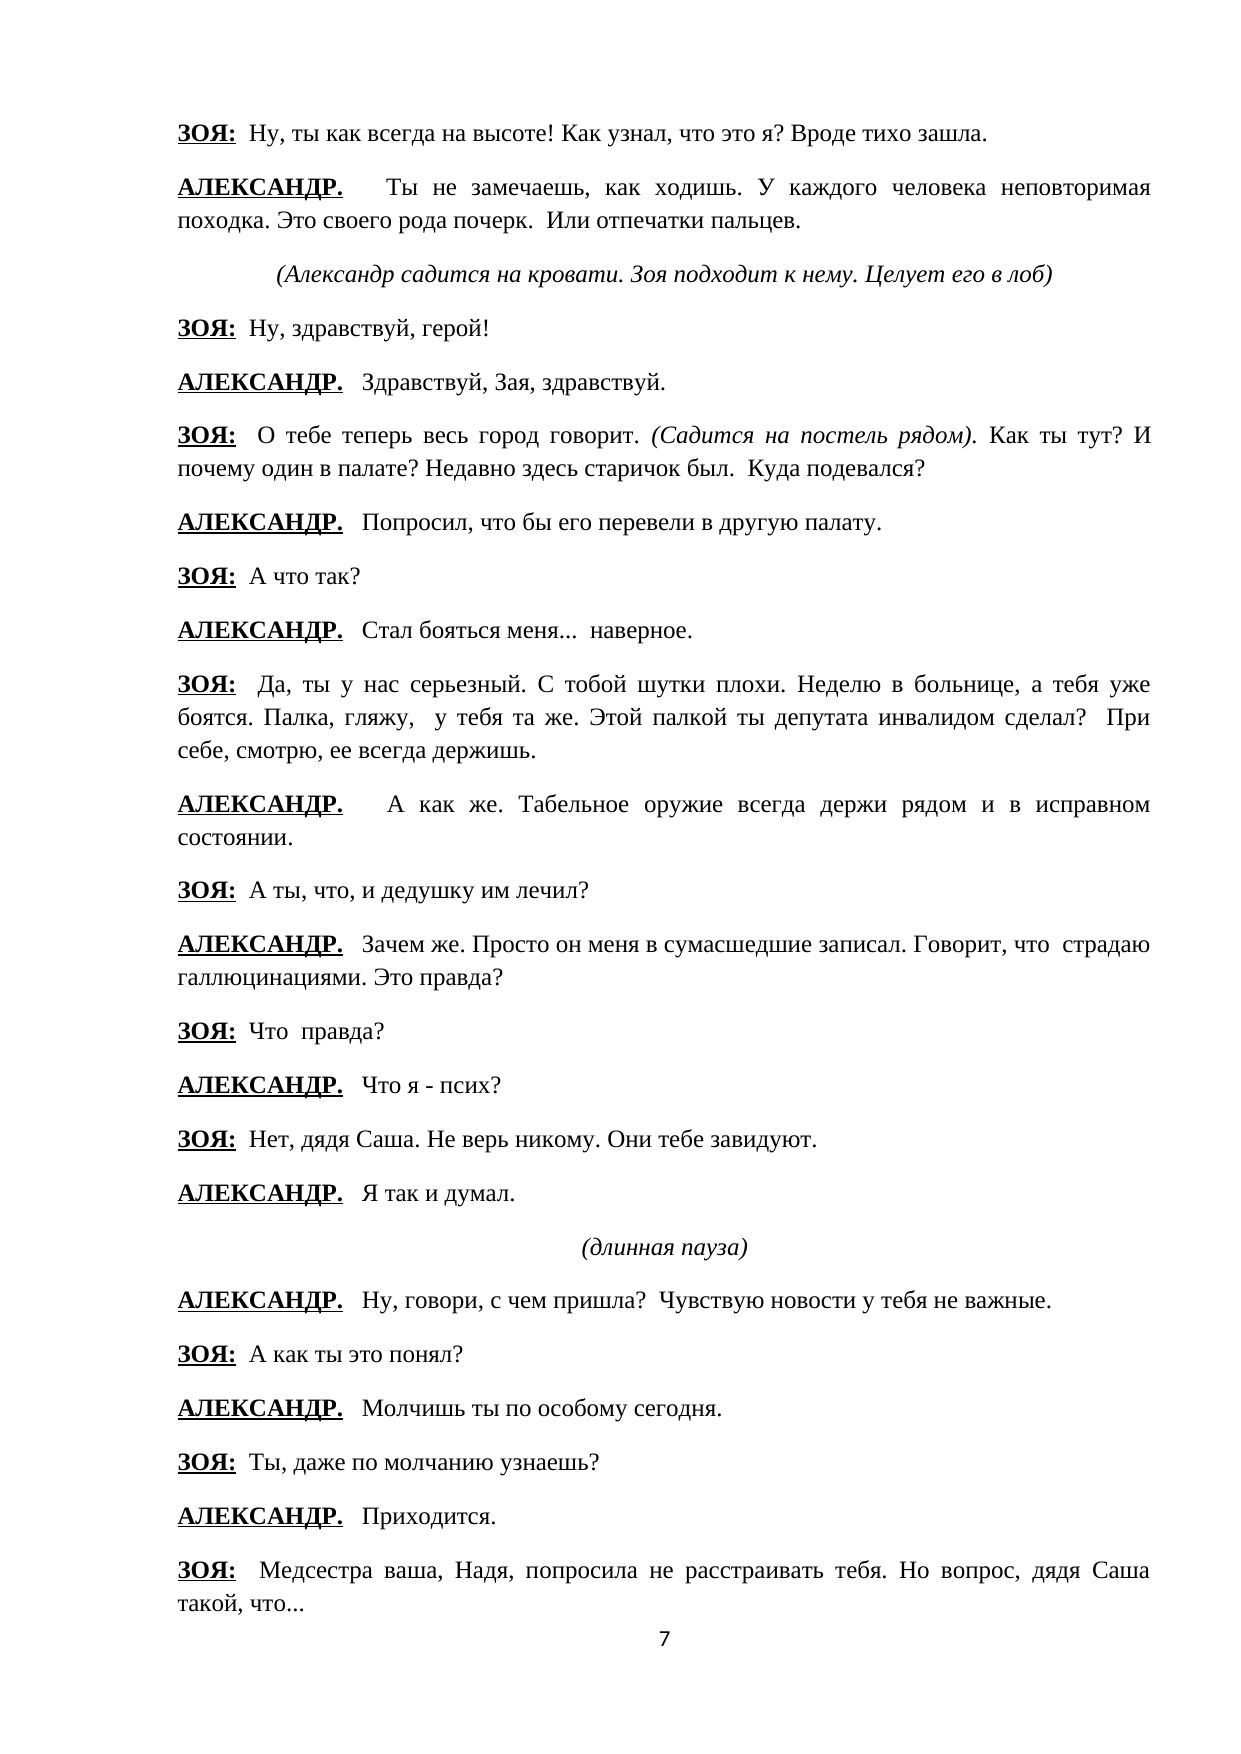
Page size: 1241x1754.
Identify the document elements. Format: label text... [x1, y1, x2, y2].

text АЛЕКСАНДР. Ну, говори, с чем пришла? Чувствую новости у тебя не важные. [177, 1286, 1152, 1314]
text АЛЕКСАНДР. Ты не замечаешь, как ходишь. У каждого человека неповторимая походка. Это своего рода почерк. Или отпечатки пальцев. [177, 172, 1152, 234]
text АЛЕКСАНДР. Стал бояться меня... наверное. [177, 615, 1152, 644]
text АЛЕКСАНДР. Здравствуй, Зая, здравствуй. [177, 367, 1152, 395]
text ЗОЯ: Ты, даже по молчанию узнаешь? [177, 1447, 1152, 1476]
text ЗОЯ: Ну, здравствуй, герой! [177, 313, 1152, 341]
text АЛЕКСАНДР. Что я - псих? [177, 1070, 1152, 1099]
text ЗОЯ: Нет, дядя Саша. Не верь никому. Они тебе завидуют. [177, 1124, 1152, 1153]
text (Александр садится на кровати. Зоя подходит к нему. Целует его в лоб) [177, 259, 1152, 288]
text ЗОЯ: Что правда? [177, 1016, 1152, 1045]
text ЗОЯ: А как ты это понял? [177, 1339, 1152, 1368]
text ЗОЯ: Ну, ты как всегда на высоте! Как узнал, что это я? Вроде тихо зашла. [177, 118, 1152, 147]
text ЗОЯ: О тебе теперь весь город говорит. (Садится на постель рядом). Как ты тут? И почему один в палате? Недавно здесь старичок был. Куда подевался? [177, 420, 1152, 482]
text АЛЕКСАНДР. Я так и думал. [177, 1178, 1152, 1207]
text АЛЕКСАНДР. Молчишь ты по особому сегодня. [177, 1393, 1152, 1422]
text АЛЕКСАНДР. Приходится. [177, 1501, 1152, 1530]
text АЛЕКСАНДР. Попросил, что бы его перевели в другую палату. [177, 507, 1152, 536]
text ЗОЯ: Медсестра ваша, Надя, попросила не расстраивать тебя. Но вопрос, дядя Саша такой, что... [177, 1555, 1152, 1617]
text АЛЕКСАНДР. А как же. Табельное оружие всегда держи рядом и в исправном состоянии. [177, 789, 1152, 851]
text ЗОЯ: А что так? [177, 561, 1152, 590]
text ЗОЯ: А ты, что, и дедушку им лечил? [177, 876, 1152, 904]
text ЗОЯ: Да, ты у нас серьезный. С тобой шутки плохи. Неделю в больнице, а тебя уже боятся. Палка, гляжу, у тебя та же. Этой палкой ты депутата инвалидом сделал? При себе, смотрю, ее всегда держишь. [177, 669, 1152, 764]
text (длинная пауза) [177, 1232, 1152, 1261]
text АЛЕКСАНДР. Зачем же. Просто он меня в сумасшедшие записал. Говорит, что страдаю галлюцинациями. Это правда? [177, 929, 1152, 991]
